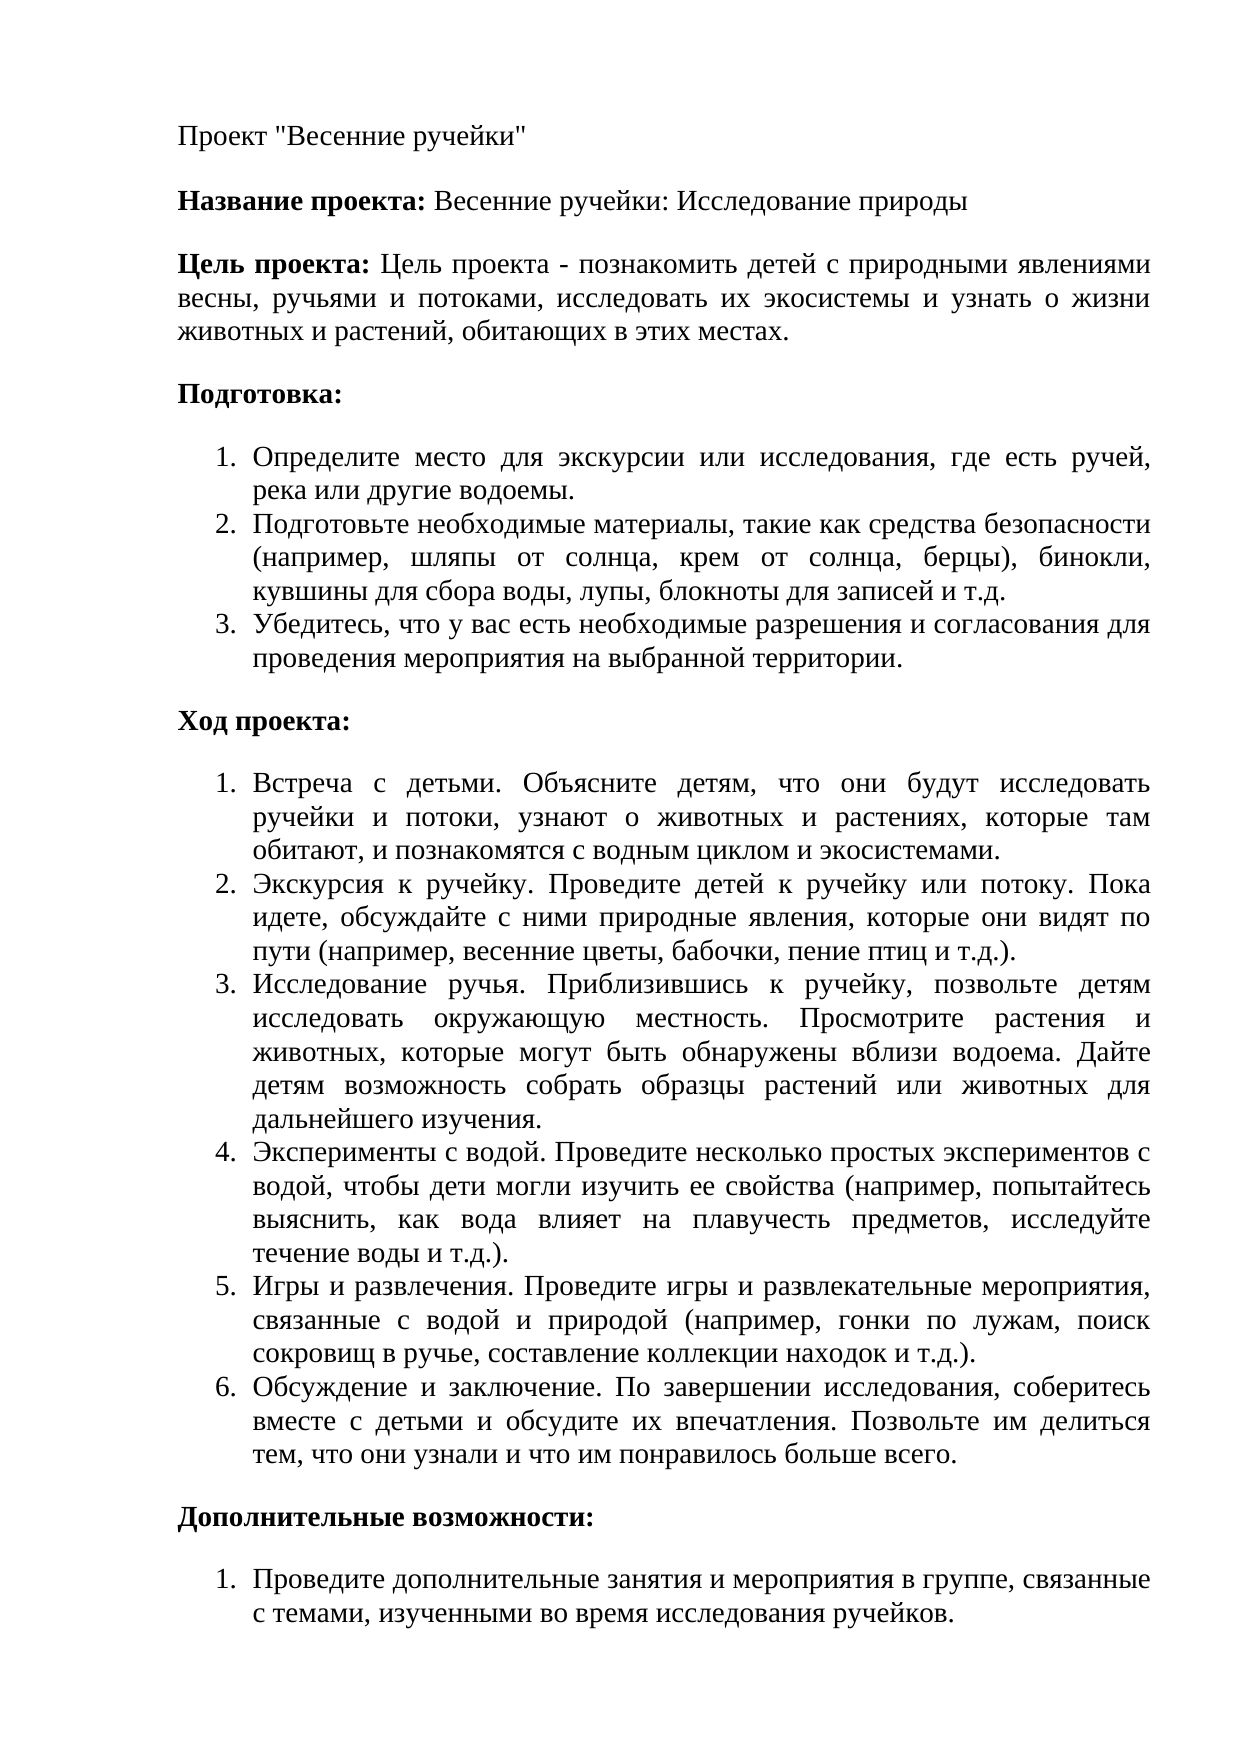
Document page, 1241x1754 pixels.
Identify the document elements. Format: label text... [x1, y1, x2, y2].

text Подготовка: [177, 376, 1152, 409]
list Встреча с детьми. Объясните детям, что они будут исследовать ручейки и потоки, узнают о животных и растениях, которые там обитают, и познакомятся с водным циклом и экосистемами. [215, 765, 1152, 866]
text Проект "Весенние ручейки" [177, 118, 1152, 152]
text Название проекта: Весенние ручейки: Исследование природы [177, 183, 1152, 217]
list Обсуждение и заключение. По завершении исследования, соберитесь вместе с детьми и обсудите их впечатления. Позвольте им делиться тем, что они узнали и что им понравилось больше всего. [215, 1369, 1152, 1470]
list Определите место для экскурсии или исследования, где есть ручей, река или другие водоемы. [215, 439, 1152, 506]
text Дополнительные возможности: [177, 1499, 1152, 1532]
list Экскурсия к ручейку. Проведите детей к ручейку или потоку. Пока идете, обсуждайте с ними природные явления, которые они видят по пути (например, весенние цветы, бабочки, пение птиц и т.д.). [215, 866, 1152, 967]
text Цель проекта: Цель проекта - познакомить детей с природными явлениями весны, ручьями и потоками, исследовать их экосистемы и узнать о жизни животных и растений, обитающих в этих местах. [177, 246, 1152, 347]
list Эксперименты с водой. Проведите несколько простых экспериментов с водой, чтобы дети могли изучить ее свойства (например, попытайтесь выяснить, как вода влияет на плавучесть предметов, исследуйте течение воды и т.д.). [215, 1134, 1152, 1268]
list Убедитесь, что у вас есть необходимые разрешения и согласования для проведения мероприятия на выбранной территории. [215, 606, 1152, 673]
list Исследование ручья. Приблизившись к ручейку, позвольте детям исследовать окружающую местность. Просмотрите растения и животных, которые могут быть обнаружены вблизи водоема. Дайте детям возможность собрать образцы растений или животных для дальнейшего изучения. [215, 967, 1152, 1134]
list Игры и развлечения. Проведите игры и развлекательные мероприятия, связанные с водой и природой (например, гонки по лужам, поиск сокровищ в ручье, составление коллекции находок и т.д.). [215, 1268, 1152, 1369]
list Подготовьте необходимые материалы, такие как средства безопасности (например, шляпы от солнца, крем от солнца, берцы), бинокли, кувшины для сбора воды, лупы, блокноты для записей и т.д. [215, 506, 1152, 606]
list Проведите дополнительные занятия и мероприятия в группе, связанные с темами, изученными во время исследования ручейков. [215, 1562, 1152, 1629]
text Ход проекта: [177, 703, 1152, 736]
